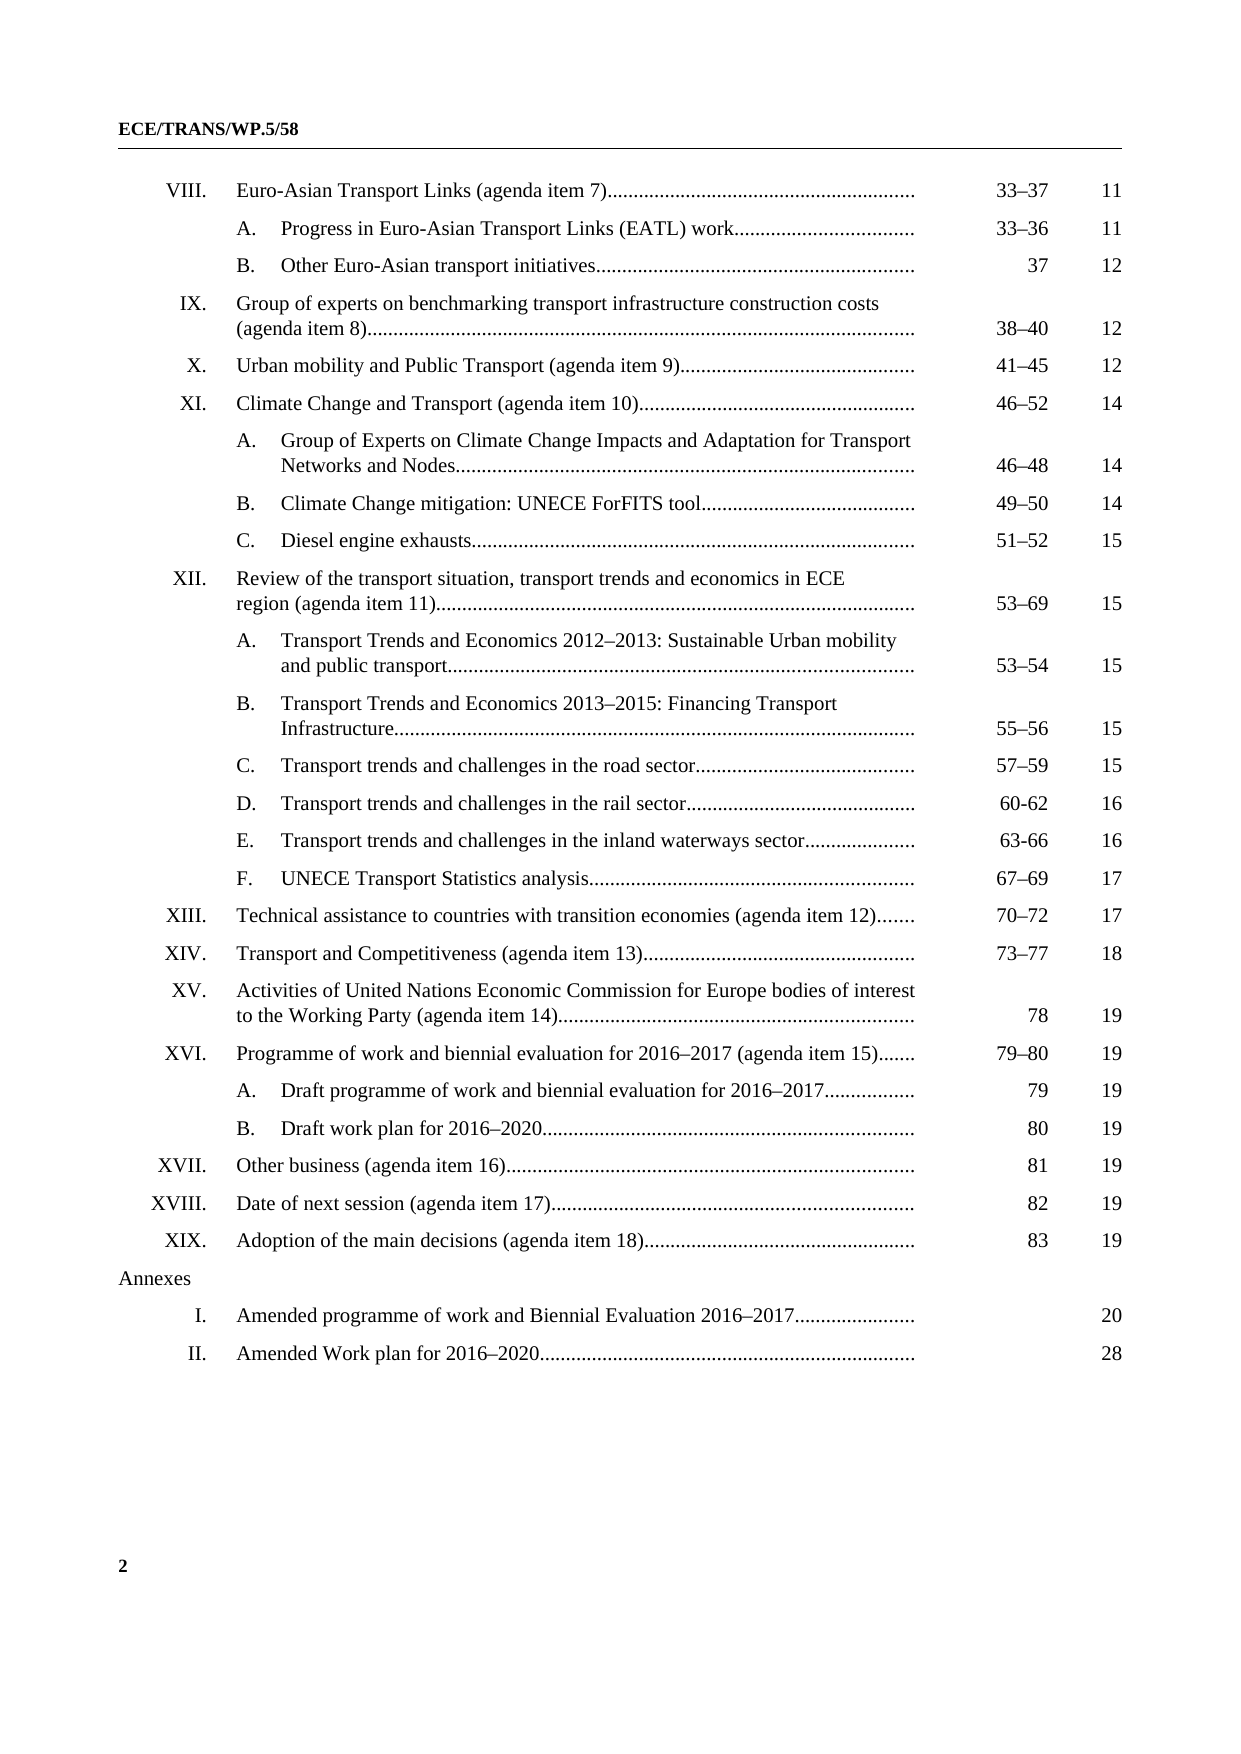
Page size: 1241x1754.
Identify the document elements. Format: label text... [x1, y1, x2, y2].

text XIV. Transport and Competitiveness (agenda item 13) 73–77 18 [118, 940, 1122, 965]
text XVI. Programme of work and biennial evaluation for 2016–2017 (agenda item 15) 79–80 19 [118, 1040, 1122, 1065]
text XVIII. Date of next session (agenda item 17) 82 19 [118, 1190, 1122, 1215]
text B. Draft work plan for 2016–2020 80 19 [118, 1115, 1122, 1140]
text E. Transport trends and challenges in the inland waterways sector 63-66 16 [118, 827, 1122, 852]
text XIX. Adoption of the main decisions (agenda item 18) 83 19 [118, 1227, 1122, 1252]
text X. Urban mobility and Public Transport (agenda item 9) 41–45 12 [118, 352, 1122, 377]
text VIII. Euro-Asian Transport Links (agenda item 7) 33–37 11 [118, 177, 1122, 202]
text XVII. Other business (agenda item 16) 81 19 [118, 1152, 1122, 1177]
text XIII. Technical assistance to countries with transition economies (agenda item 12) 70–72 17 [118, 902, 1122, 927]
text C. Diesel engine exhausts 51–52 15 [118, 527, 1122, 552]
text B. Transport Trends and Economics 2013–2015: Financing Transport Infrastructure 55–56 15 [118, 690, 1122, 740]
text XI. Climate Change and Transport (agenda item 10) 46–52 14 [118, 390, 1122, 415]
text A. Draft programme of work and biennial evaluation for 2016–2017 79 19 [118, 1077, 1122, 1102]
text D. Transport trends and challenges in the rail sector 60-62 16 [118, 790, 1122, 815]
text F. UNECE Transport Statistics analysis. 67–69 17 [118, 865, 1122, 890]
text A. Progress in Euro-Asian Transport Links (EATL) work 33–36 11 [118, 215, 1122, 240]
text Annexes [118, 1265, 1122, 1290]
text I. Amended programme of work and Biennial Evaluation 2016–2017 20 [118, 1302, 1122, 1327]
text XII. Review of the transport situation, transport trends and economics in ECE region (agenda item 11) 53–69 15 [118, 565, 1122, 615]
text IX. Group of experts on benchmarking transport infrastructure construction costs (agenda item 8) 38–40 12 [118, 290, 1122, 340]
text A. Transport Trends and Economics 2012–2013: Sustainable Urban mobility and public transport 53–54 15 [118, 627, 1122, 677]
text A. Group of Experts on Climate Change Impacts and Adaptation for Transport Networks and Nodes 46–48 14 [118, 427, 1122, 477]
text II. Amended Work plan for 2016–2020 28 [118, 1340, 1122, 1365]
text B. Climate Change mitigation: UNECE ForFITS tool 49–50 14 [118, 490, 1122, 515]
text C. Transport trends and challenges in the road sector 57–59 15 [118, 752, 1122, 777]
text XV. Activities of United Nations Economic Commission for Europe bodies of interest to the Working Party (agenda item 14) 78 19 [118, 977, 1122, 1027]
text B. Other Euro-Asian transport initiatives 37 12 [118, 252, 1122, 277]
